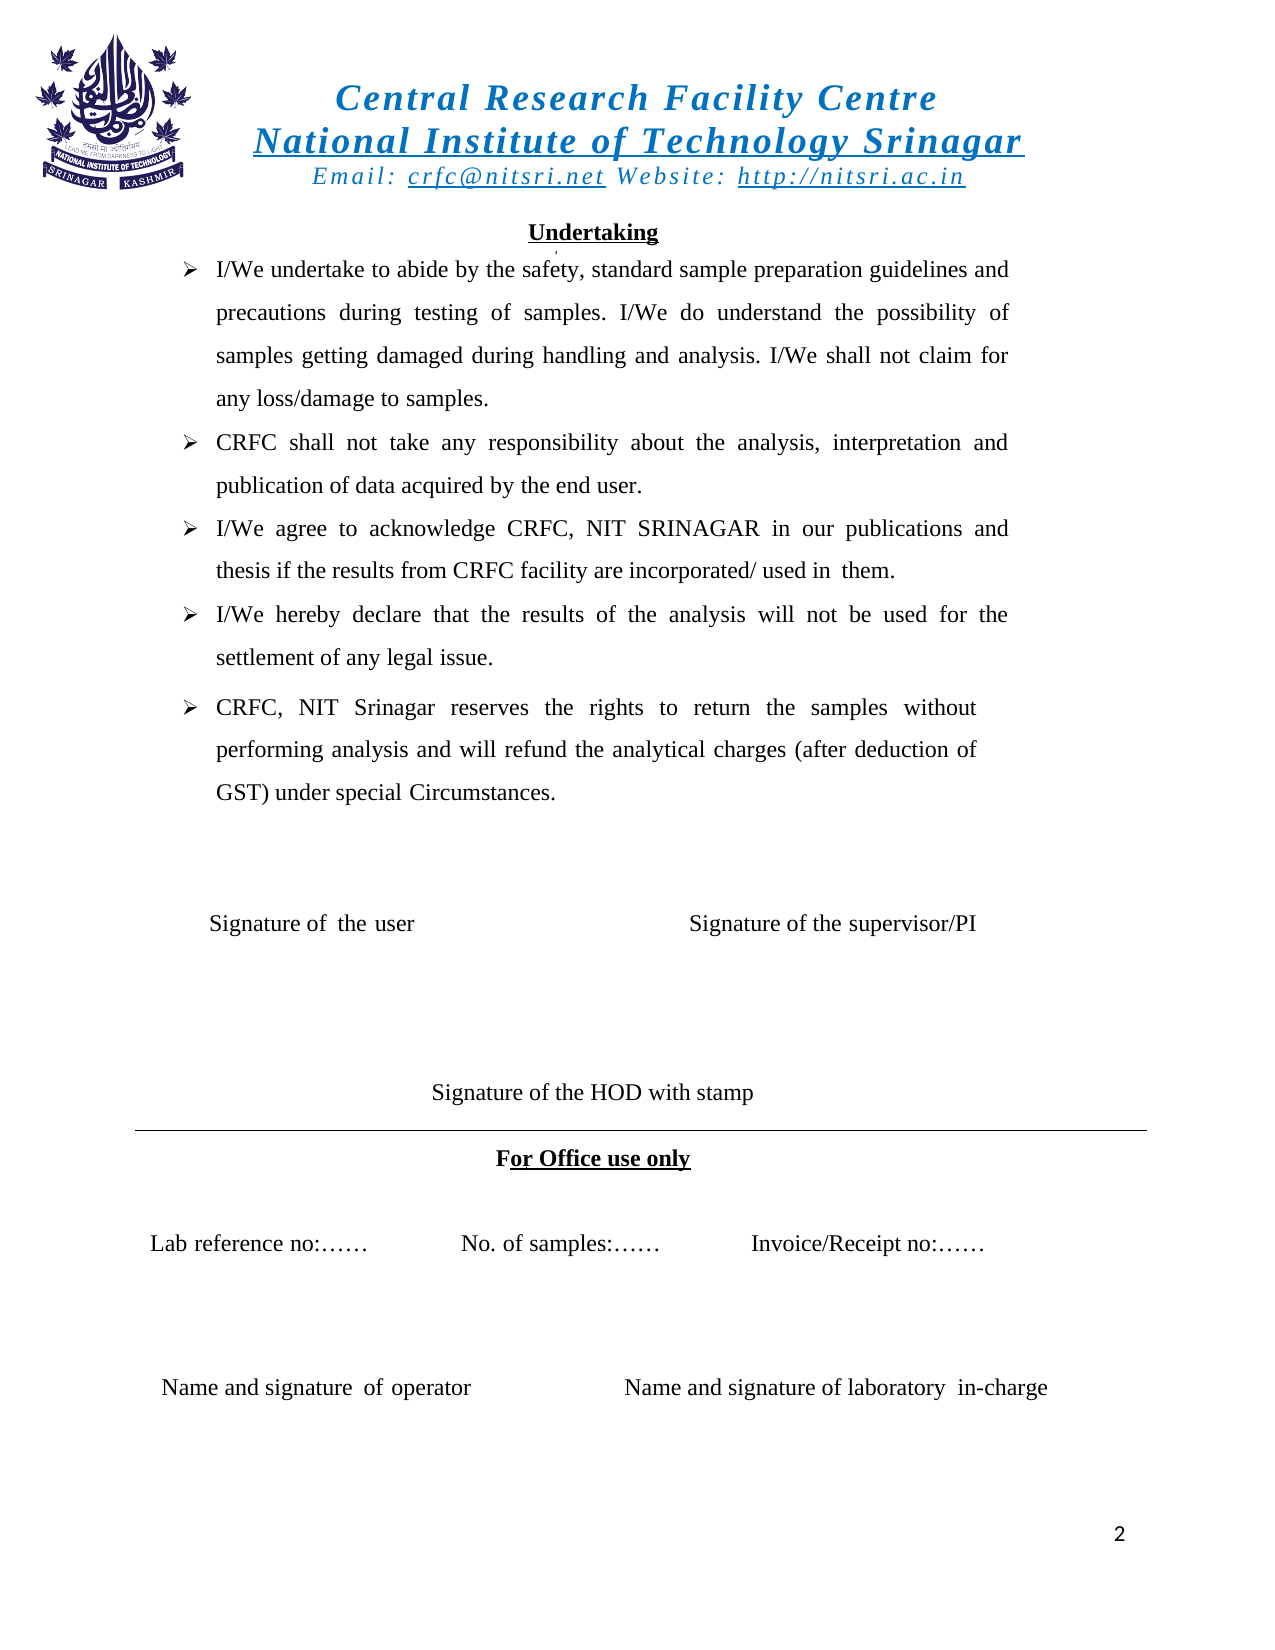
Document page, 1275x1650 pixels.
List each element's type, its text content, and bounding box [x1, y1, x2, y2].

subtitle For Office use only [317, 1144, 869, 1171]
text Signature of the user Signature of the supervisor/PI [150, 908, 1035, 936]
list CRFC, NIT Srinagar reserves the rights to return the samples without performing analysis and will refund the analytical charges (after deduction of GST) under special Circumstances. [182, 693, 978, 806]
text Lab reference no:…… No. of samples:…… Invoice/Receipt no:…… [150, 1231, 1125, 1256]
list I/We undertake to abide by the safety, standard sample preparation guidelines and precautions during testing of samples. I/We do understand the possibility of samples getting damaged during handling and analysis. I/We shall not claim for any loss/damage to samples. [182, 255, 1011, 412]
text Undertaking [317, 218, 869, 246]
picture [35, 32, 192, 190]
list CRFC shall not take any responsibility about the analysis, interpretation and publication of data acquired by the end user. [182, 428, 1010, 498]
list I/We hereby declare that the results of the analysis will not be used for the settlement of any legal issue. [182, 600, 1010, 670]
text Signature of the HOD with stamp [317, 1078, 869, 1105]
list I/We agree to acknowledge CRFC, NIT SRINAGAR in our publications and thesis if the results from CRFC facility are incorporated/ used in them. [182, 514, 1011, 584]
text Name and signature of operator Name and signature of laboratory in-charge [161, 1373, 1125, 1401]
